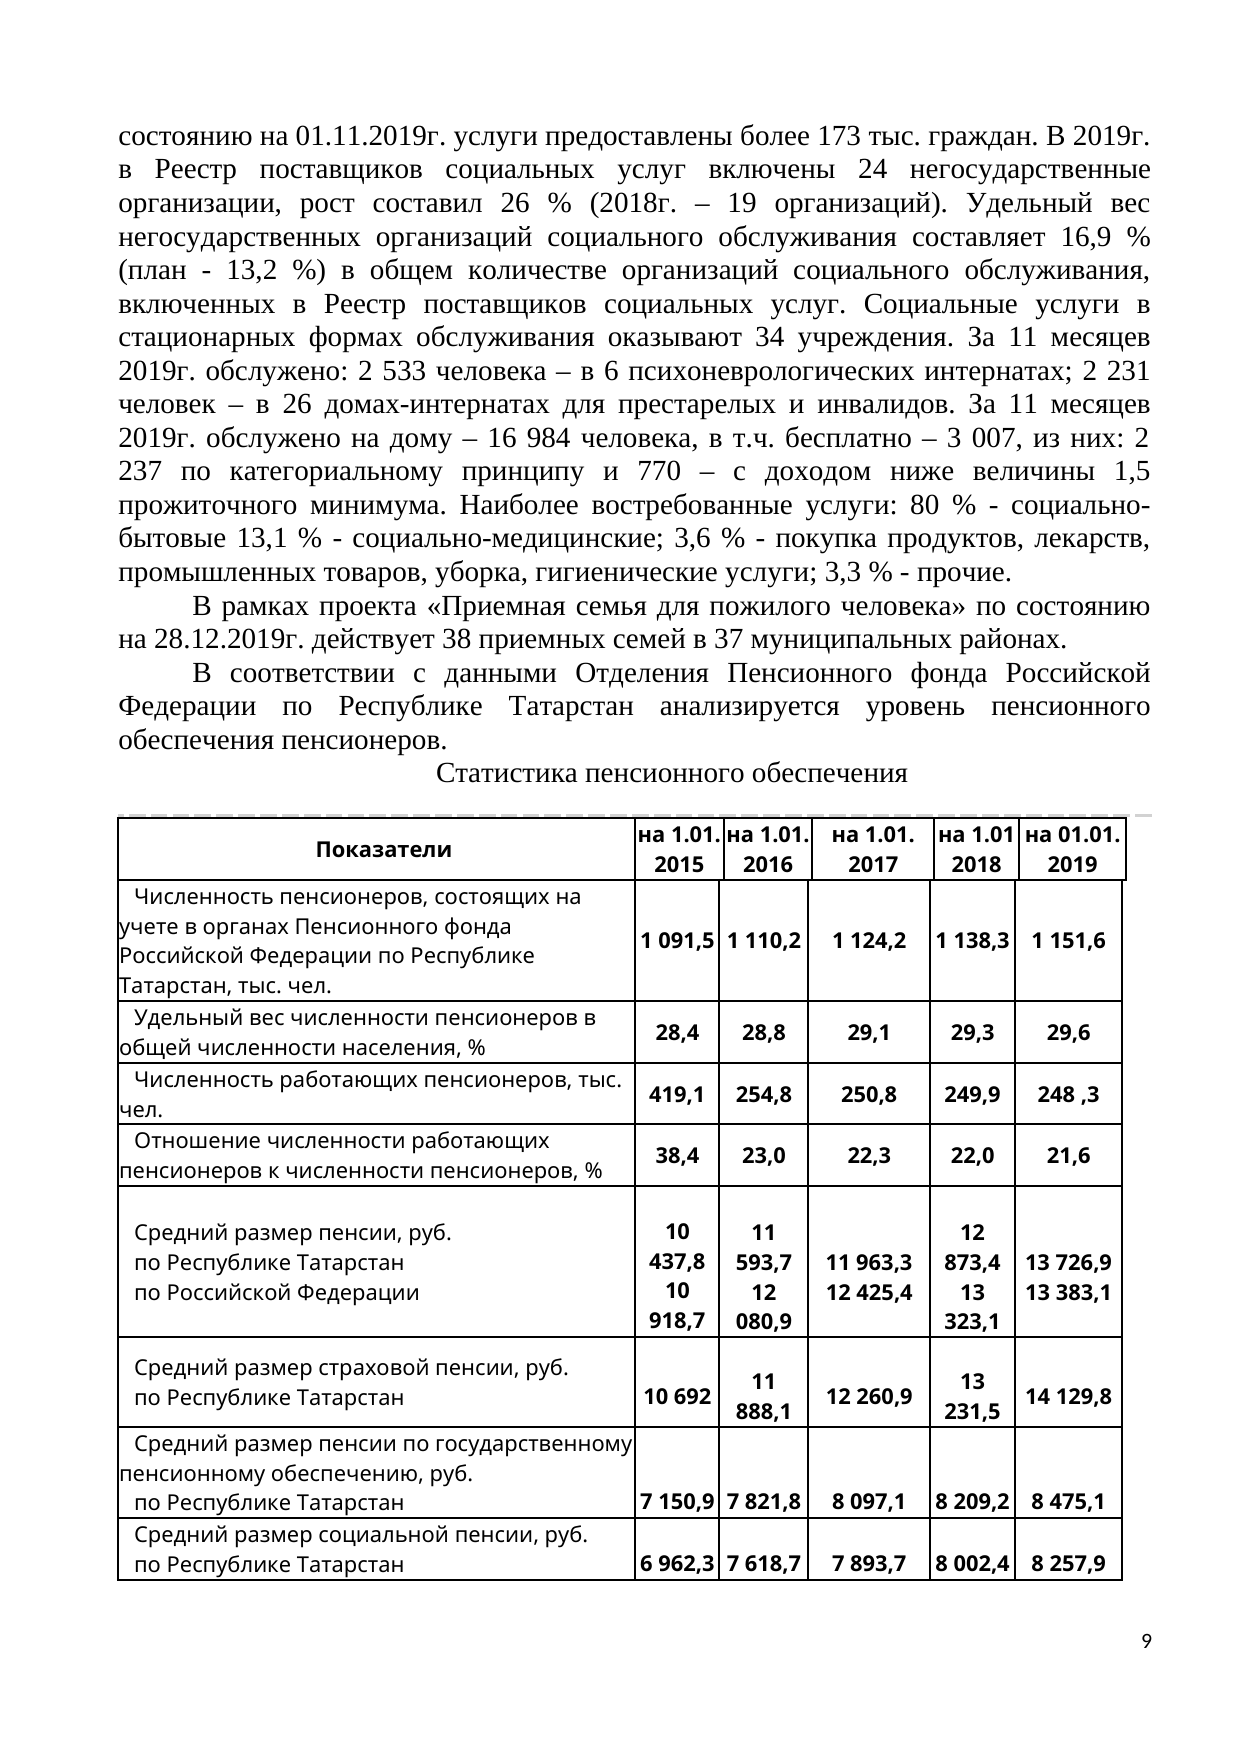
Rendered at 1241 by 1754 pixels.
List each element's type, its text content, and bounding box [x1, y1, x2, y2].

table_cell 28,8 [720, 1002, 807, 1062]
table_cell 11 963,3 12 425,4 [809, 1187, 929, 1336]
table_cell Средний размер пенсии, руб. по Республике Татарстан по Российской Федерации [119, 1187, 634, 1336]
table_cell 1 124,2 [809, 881, 929, 1000]
table_cell 7 150,9 [636, 1428, 718, 1517]
table_cell 10 437,8 10 918,7 [636, 1187, 718, 1336]
table_cell 28,4 [636, 1002, 718, 1062]
table_cell Численность работающих пенсионеров, тыс. чел. [119, 1064, 634, 1123]
table_cell 29,6 [1016, 1002, 1121, 1062]
table_cell 1 151,6 [1016, 881, 1121, 1000]
table_cell 12 873,4 13 323,1 [931, 1187, 1014, 1336]
table_header Показатели [119, 819, 634, 879]
table_cell 14 129,8 [1016, 1338, 1121, 1426]
table_cell 23,0 [720, 1125, 807, 1185]
table_cell Численность пенсионеров, состоящих на учете в органах Пенсионного фонда Российской Федерации по Республике Татарстан, тыс. чел. [119, 881, 634, 1000]
table_cell 249,9 [931, 1064, 1014, 1123]
table_header на 1.01. 2017 [813, 819, 933, 879]
table_cell 29,3 [931, 1002, 1014, 1062]
text Статистика пенсионного обеспечения [118, 755, 1152, 817]
table_cell 13 231,5 [931, 1338, 1014, 1426]
table_header на 1.01. 2016 [725, 819, 811, 879]
table_cell 13 726,9 13 383,1 [1016, 1187, 1121, 1336]
table_cell Удельный вес численности пенсионеров в общей численности населения, % [119, 1002, 634, 1062]
table_cell 10 692 [636, 1338, 718, 1426]
text В рамках проекта «Приемная семья для пожилого человека» по состоянию на 28.12.2019г. действует 38 приемных семей в 37 муниципальных районах. [118, 588, 1152, 655]
table_cell 8 475,1 [1016, 1428, 1121, 1517]
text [118, 118, 1152, 588]
table_cell 29,1 [809, 1002, 929, 1062]
table_cell 11 888,1 [720, 1338, 807, 1426]
table_cell 1 110,2 [720, 881, 807, 1000]
text В соответствии с данными Отделения Пенсионного фонда Российской Федерации по Республике Татарстан анализируется уровень пенсионного обеспечения пенсионеров. [118, 655, 1152, 755]
table_cell 22,3 [809, 1125, 929, 1185]
table_cell 7 893,7 [809, 1519, 929, 1579]
table_cell Средний размер страховой пенсии, руб. по Республике Татарстан [119, 1338, 634, 1426]
table_header на 1.01 2018 [935, 819, 1018, 879]
table_cell 6 962,3 [636, 1519, 718, 1579]
table_cell Средний размер пенсии по государственному пенсионному обеспечению, руб. по Республике Татарстан [119, 1428, 634, 1517]
table_cell Средний размер социальной пенсии, руб. по Республике Татарстан [119, 1519, 634, 1579]
table_cell 22,0 [931, 1125, 1014, 1185]
table_cell 419,1 [636, 1064, 718, 1123]
table_cell 250,8 [809, 1064, 929, 1123]
table_cell 8 002,4 [931, 1519, 1014, 1579]
table_cell 248 ,3 [1016, 1064, 1121, 1123]
table_cell 7 821,8 [720, 1428, 807, 1517]
table_cell 8 209,2 [931, 1428, 1014, 1517]
table_header на 01.01. 2019 [1020, 819, 1125, 879]
table_cell 1 138,3 [931, 881, 1014, 1000]
table_cell 7 618,7 [720, 1519, 807, 1579]
table_cell Отношение численности работающих пенсионеров к численности пенсионеров, % [119, 1125, 634, 1185]
table_header на 1.01. 2015 [636, 819, 723, 879]
table_cell 21,6 [1016, 1125, 1121, 1185]
table_cell 254,8 [720, 1064, 807, 1123]
table_cell 1 091,5 [636, 881, 718, 1000]
table_cell 11 593,7 12 080,9 [720, 1187, 807, 1336]
table_cell 12 260,9 [809, 1338, 929, 1426]
table_cell 8 097,1 [809, 1428, 929, 1517]
table_cell 38,4 [636, 1125, 718, 1185]
table_cell 8 257,9 [1016, 1519, 1121, 1579]
